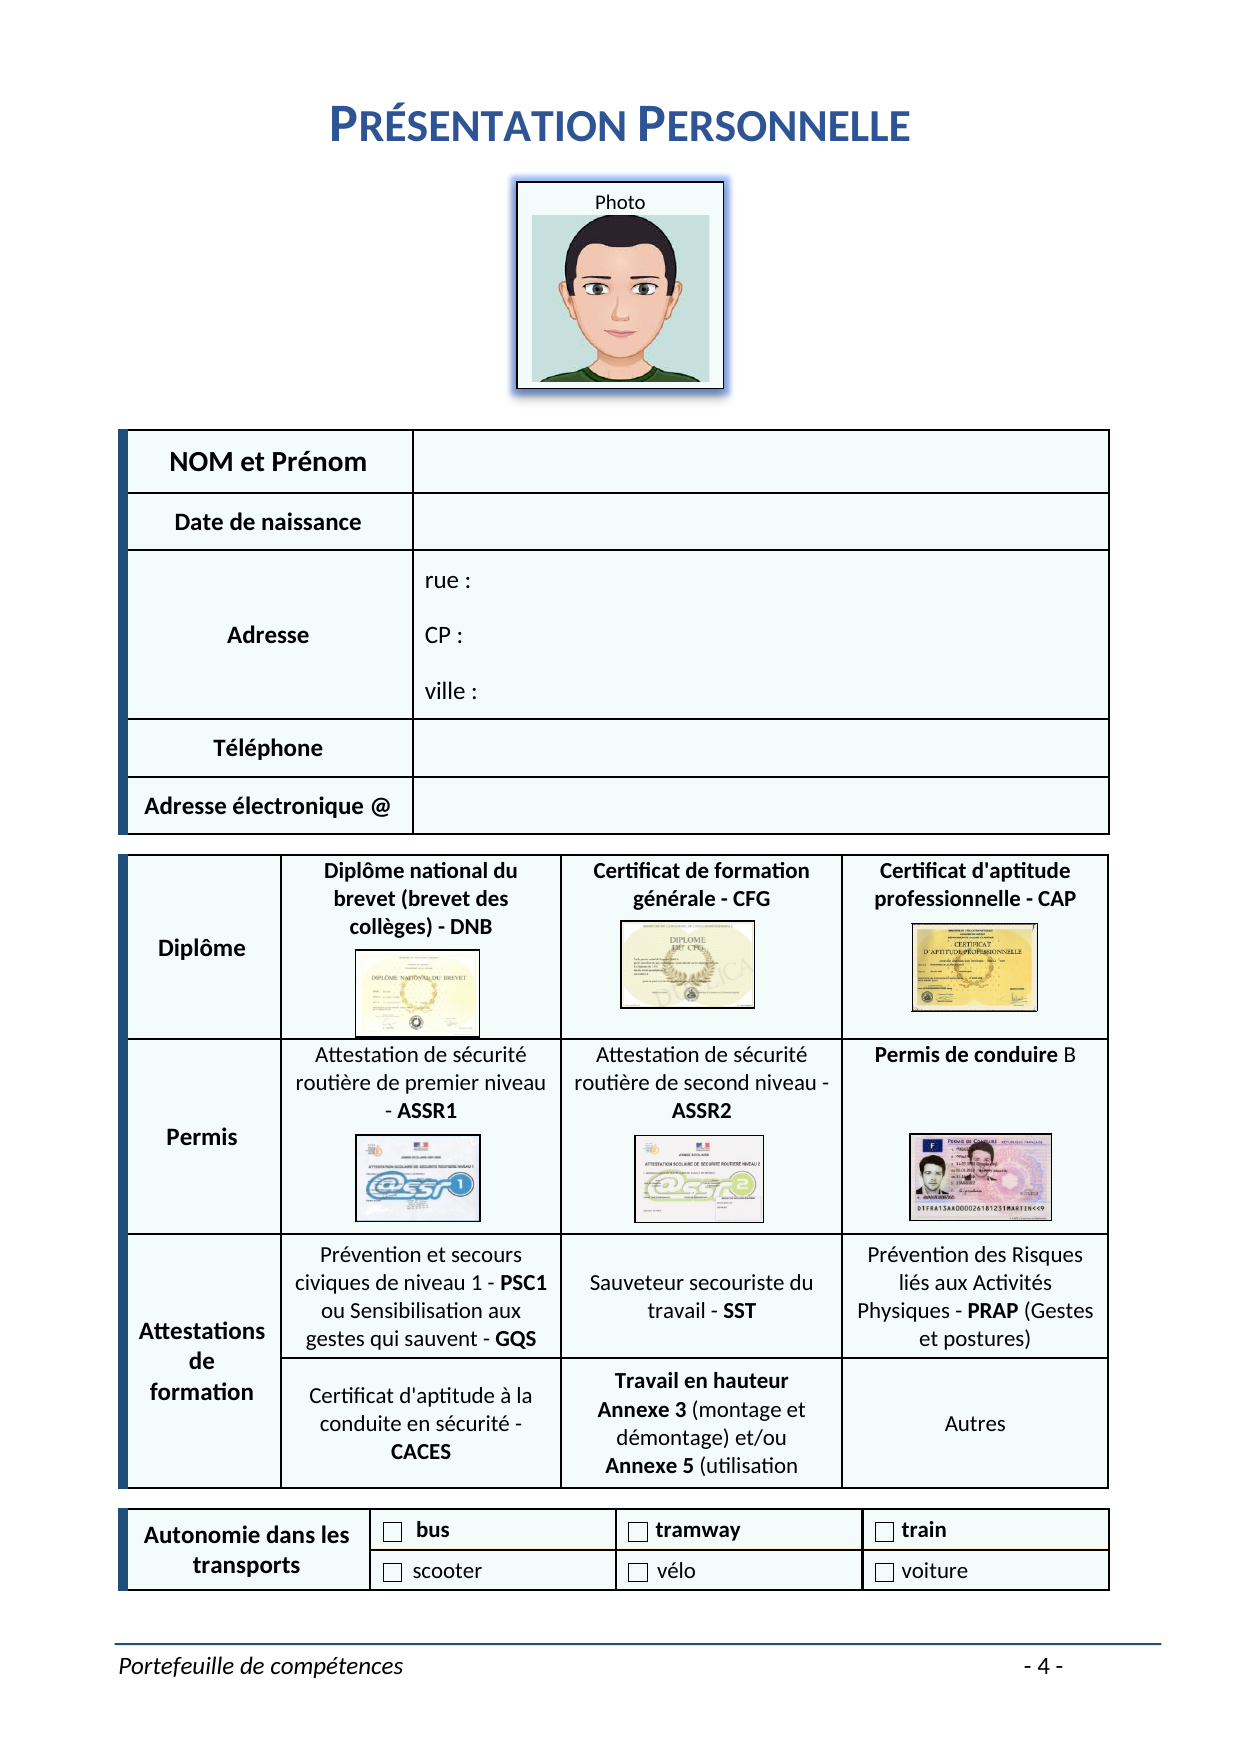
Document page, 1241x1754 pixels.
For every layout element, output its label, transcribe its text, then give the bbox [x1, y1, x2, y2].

table_cell Téléphone [128, 720, 412, 776]
table_cell rue : CP : ville : [414, 551, 1108, 718]
table_header train [864, 1510, 1108, 1548]
table_header Diplôme national du brevet (brevet des collèges) - DNB [282, 856, 560, 1038]
list PRÉSENTATION PERSONNELLE [118, 89, 1122, 155]
table_cell Adresse [128, 551, 412, 718]
picture [357, 1136, 479, 1220]
table_cell [414, 778, 1108, 833]
table_cell Attestation de sécurité routière de second niveau - ASSR2 [562, 1040, 841, 1233]
table_cell Travail en hauteur Annexe 3 (montage et démontage) et/ou Annexe 5 (utilisation [562, 1359, 841, 1487]
table_cell Attestations de formation [128, 1235, 280, 1487]
table_cell Date de naissance [128, 494, 412, 549]
table_cell Sauveteur secouriste du travail - SST [562, 1235, 841, 1357]
table_cell Certificat d'aptitude à la conduite en sécurité - CACES [282, 1359, 560, 1487]
table_header NOM et Prénom [128, 431, 412, 492]
table_cell vélo [617, 1551, 861, 1589]
table_header Certificat d'aptitude professionnelle - CAP [843, 856, 1107, 1038]
table_cell Prévention et secours civiques de niveau 1 - PSC1 ou Sensibilisation aux gestes qui sauvent - GQS [282, 1235, 560, 1357]
table_cell Autres [843, 1359, 1107, 1487]
table_header tramway [617, 1510, 861, 1548]
table_header Diplôme [128, 856, 280, 1038]
table_cell scooter [371, 1551, 615, 1589]
table_header Certificat de formation générale - CFG [562, 856, 841, 1038]
picture [911, 1135, 1051, 1219]
table_cell [414, 494, 1108, 549]
table_header bus [371, 1510, 615, 1548]
picture [531, 215, 710, 382]
picture [913, 924, 1036, 1010]
table_cell Adresse électronique @ [128, 778, 412, 833]
picture [356, 951, 478, 1036]
table_cell Permis [128, 1040, 280, 1233]
table_cell Permis de conduire B [843, 1040, 1107, 1233]
table_header [414, 431, 1108, 492]
table_cell voiture [864, 1551, 1108, 1589]
table_cell [414, 720, 1108, 776]
table_header Autonomie dans les transports [128, 1510, 369, 1589]
table_cell Attestation de sécurité routière de premier niveau - ASSR1 [282, 1040, 560, 1233]
picture [622, 922, 753, 1007]
table_cell Prévention des Risques liés aux Activités Physiques - PRAP (Gestes et postures) [843, 1235, 1107, 1357]
picture [636, 1136, 763, 1221]
